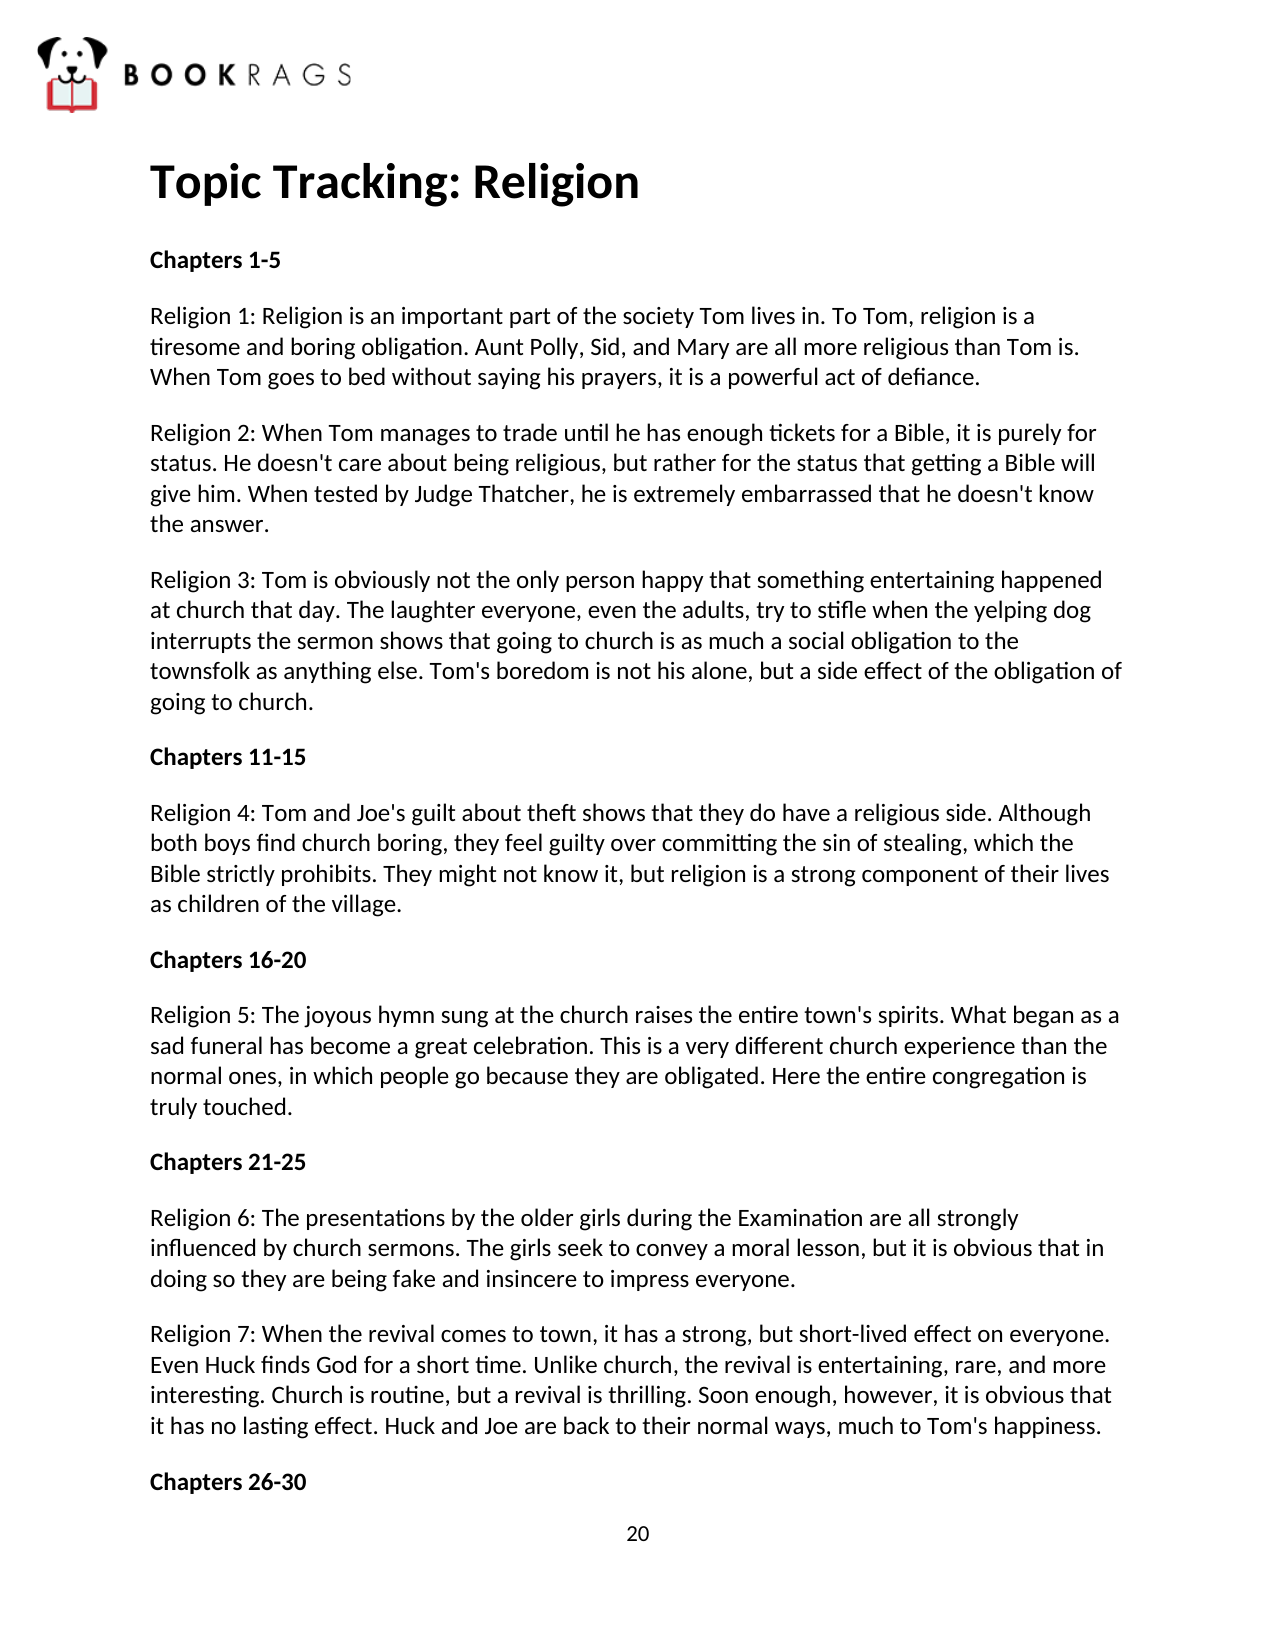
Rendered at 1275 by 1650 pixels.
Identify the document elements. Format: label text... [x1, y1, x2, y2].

text Religion 6: The presentations by the older girls during the Examination are all strongly influenced by church sermons. The girls seek to convey a moral lesson, but it is obvious that in doing so they are being fake and insincere to impress everyone. [150, 1202, 1125, 1294]
text Religion 5: The joyous hymn sung at the church raises the entire town's spirits. What began as a sad funeral has become a great celebration. This is a very different church experience than the normal ones, in which people go because they are obligated. Here the entire congregation is truly touched. [150, 999, 1125, 1122]
text Chapters 21-25 [150, 1147, 1125, 1177]
text Religion 2: When Tom manages to trade until he has enough tickets for a Bible, it is purely for status. He doesn't care about being religious, but rather for the status that getting a Bible will give him. When tested by Judge Thatcher, he is extremely embarrassed that he doesn't know the answer. [150, 417, 1125, 539]
text Religion 1: Religion is an important part of the society Tom lives in. To Tom, religion is a tiresome and boring obligation. Aunt Polly, Sid, and Mary are all more religious than Tom is. When Tom goes to bed without saying his prayers, it is a powerful act of defiance. [150, 300, 1125, 392]
text Chapters 11-15 [150, 741, 1125, 772]
text Religion 4: Tom and Joe's guilt about theft shows that they do have a religious side. Although both boys find church boring, they feel guilty over committing the sin of stealing, which the Bible strictly prohibits. They might not know it, but religion is a strong component of their lives as children of the village. [150, 797, 1125, 919]
text Chapters 1-5 [150, 244, 1125, 275]
text Chapters 26-30 [150, 1466, 1125, 1496]
text Religion 7: When the revival comes to town, it has a strong, but short-lived effect on everyone. Even Huck finds God for a short time. Unlike church, the revival is entertaining, rare, and more interesting. Church is routine, but a revival is thrilling. Soon enough, however, it is obvious that it has no lasting effect. Huck and Joe are back to their normal ways, much to Tom's happiness. [150, 1319, 1125, 1441]
text Religion 3: Tom is obviously not the only person happy that something entertaining happened at church that day. The laughter everyone, even the adults, try to stifle when the yelping dog interrupts the sermon shows that going to church is as much a social obligation to the townsfolk as anything else. Tom's boredom is not his alone, but a side effect of the obligation of going to church. [150, 564, 1125, 716]
text Topic Tracking: Religion [150, 150, 1125, 211]
picture [37, 37, 351, 113]
text Chapters 16-20 [150, 944, 1125, 974]
